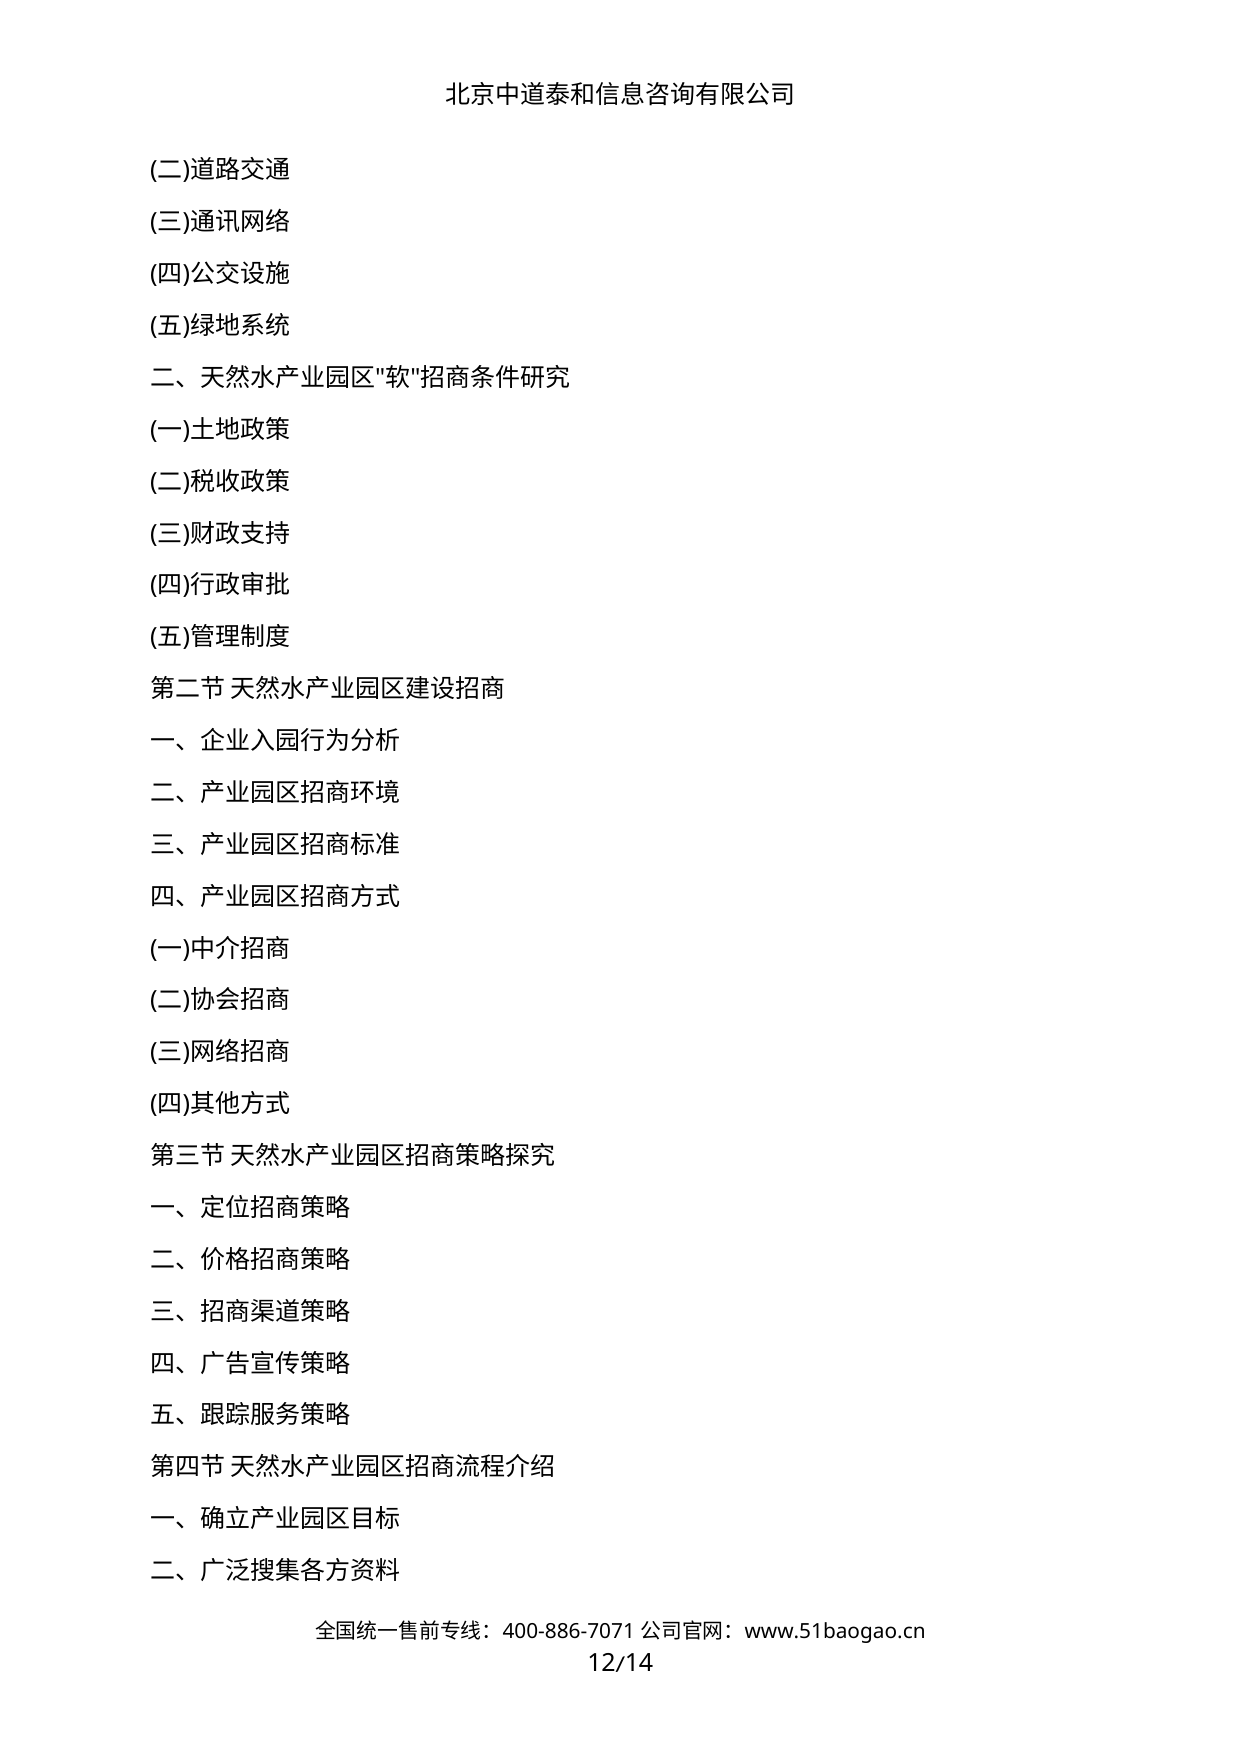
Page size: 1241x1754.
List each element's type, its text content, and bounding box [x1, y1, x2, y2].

text (四)行政审批 [150, 565, 1090, 601]
text (四)其他方式 [150, 1084, 1090, 1120]
text (二)道路交通 [150, 150, 1090, 186]
text 三、产业园区招商标准 [150, 824, 1090, 861]
text 二、产业园区招商环境 [150, 772, 1090, 809]
text 第二节 天然水产业园区建设招商 [150, 669, 1090, 705]
text 一、确立产业园区目标 [150, 1499, 1090, 1535]
text (二)税收政策 [150, 461, 1090, 497]
text 二、广泛搜集各方资料 [150, 1551, 1090, 1587]
text 五、跟踪服务策略 [150, 1395, 1090, 1431]
text (三)通讯网络 [150, 202, 1090, 238]
text 二、价格招商策略 [150, 1239, 1090, 1276]
text 四、广告宣传策略 [150, 1343, 1090, 1379]
text 一、企业入园行为分析 [150, 721, 1090, 757]
text (一)中介招商 [150, 928, 1090, 964]
text (一)土地政策 [150, 409, 1090, 446]
text 三、招商渠道策略 [150, 1291, 1090, 1327]
text (四)公交设施 [150, 254, 1090, 290]
text (三)财政支持 [150, 513, 1090, 549]
text 第三节 天然水产业园区招商策略探究 [150, 1136, 1090, 1172]
text 二、天然水产业园区"软"招商条件研究 [150, 357, 1090, 394]
text (五)绿地系统 [150, 306, 1090, 342]
text (三)网络招商 [150, 1032, 1090, 1068]
text 一、定位招商策略 [150, 1187, 1090, 1224]
text (二)协会招商 [150, 980, 1090, 1016]
text 第四节 天然水产业园区招商流程介绍 [150, 1447, 1090, 1483]
text 四、产业园区招商方式 [150, 876, 1090, 912]
text (五)管理制度 [150, 617, 1090, 653]
